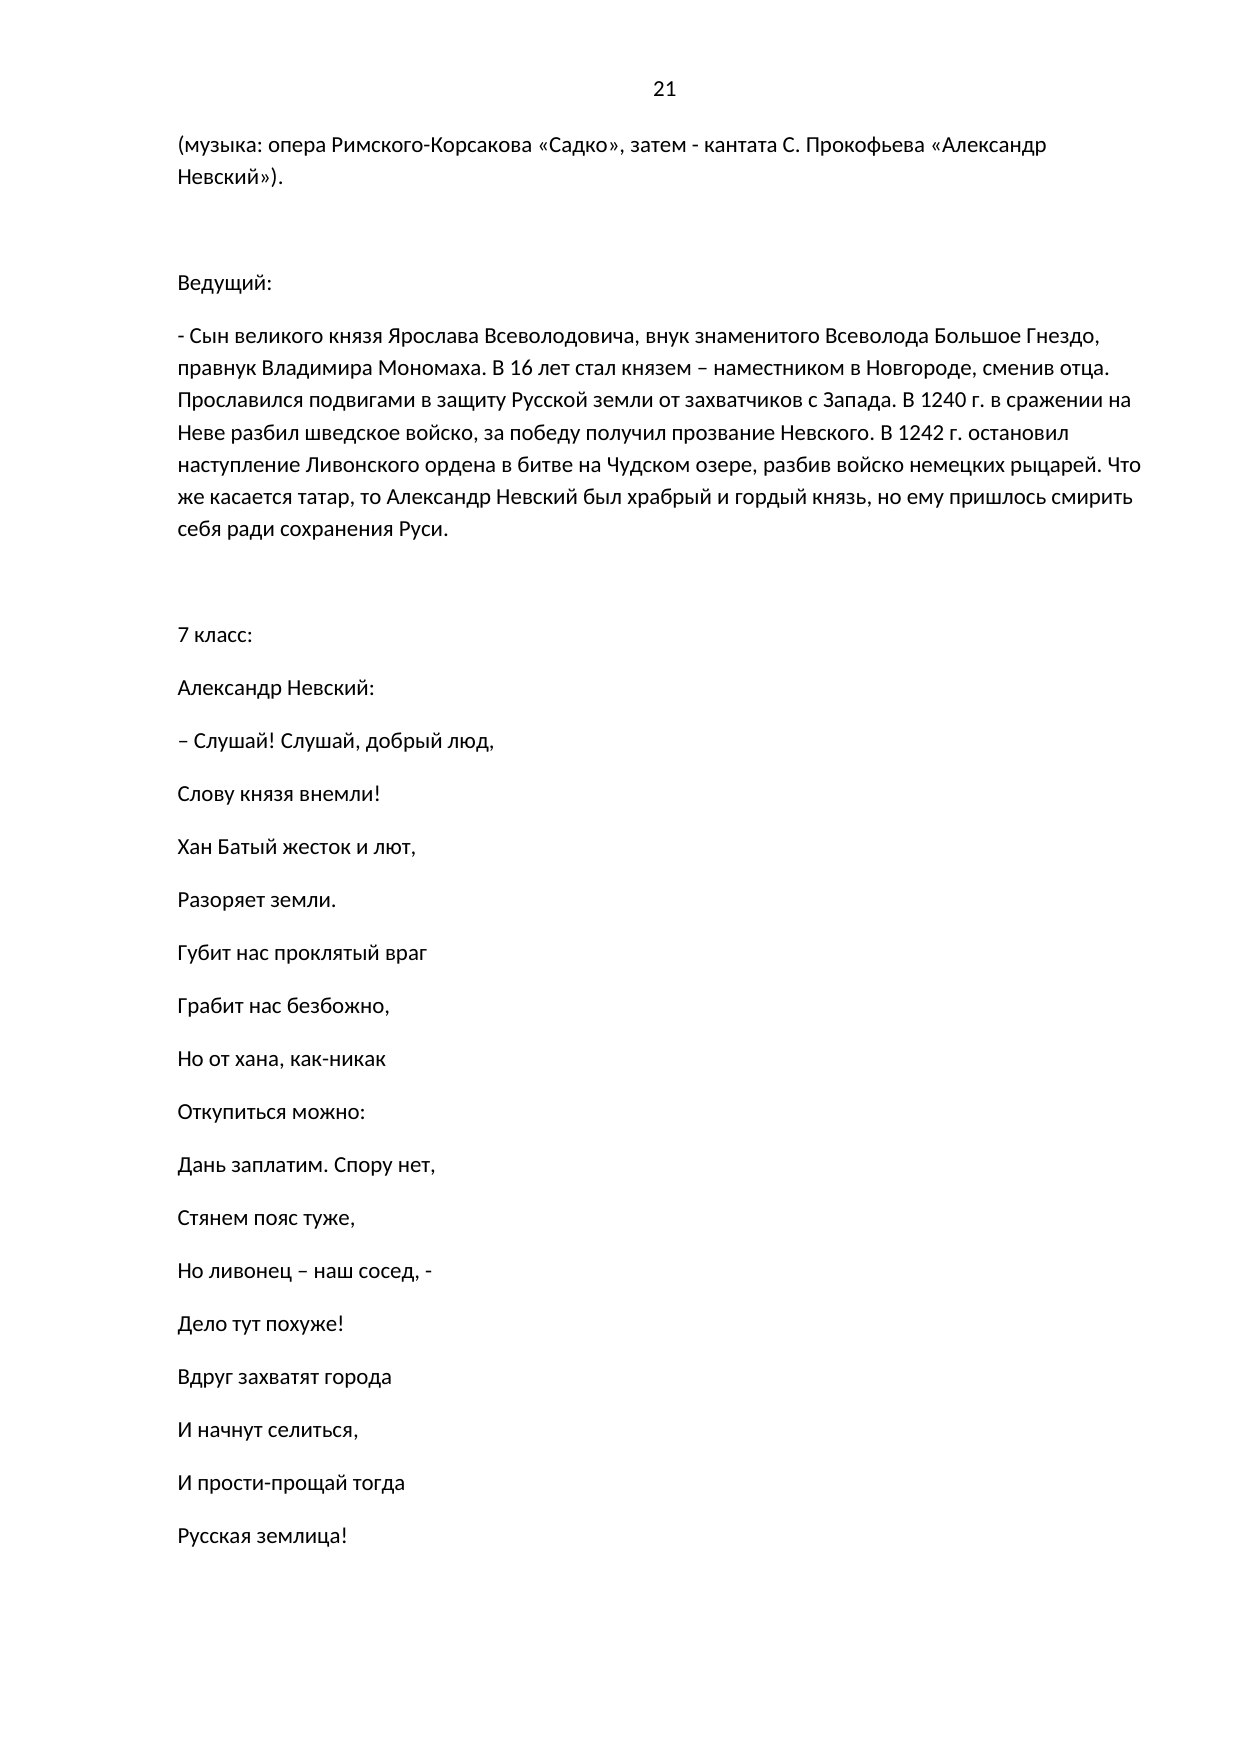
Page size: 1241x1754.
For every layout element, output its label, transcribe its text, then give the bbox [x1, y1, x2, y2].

text – Слушай! Слушай, добрый люд, [177, 726, 1152, 754]
text Откупиться можно: [177, 1097, 1152, 1125]
text Грабит нас безбожно, [177, 991, 1152, 1019]
text Стянем пояс туже, [177, 1203, 1152, 1231]
text (музыка: опера Римского-Корсакова «Садко», затем - кантата С. Прокофьева «Александр Невский»). [177, 130, 1152, 190]
text Дань заплатим. Спору нет, [177, 1150, 1152, 1178]
text Вдруг захватят города [177, 1362, 1152, 1391]
text Дело тут похуже! [177, 1309, 1152, 1337]
text Но ливонец – наш сосед, - [177, 1256, 1152, 1284]
text Ведущий: [177, 268, 1152, 296]
text И начнут селиться, [177, 1416, 1152, 1443]
text Слову князя внемли! [177, 779, 1152, 807]
text Но от хана, как-никак [177, 1044, 1152, 1072]
text Русская землица! [177, 1522, 1152, 1549]
text Хан Батый жесток и лют, [177, 832, 1152, 860]
text Александр Невский: [177, 673, 1152, 701]
text Губит нас проклятый враг [177, 938, 1152, 966]
text Разоряет земли. [177, 885, 1152, 913]
text 7 класс: [177, 620, 1152, 648]
text И прости-прощай тогда [177, 1468, 1152, 1497]
text - Сын великого князя Ярослава Всеволодовича, внук знаменитого Всеволода Большое Гнездо, правнук Владимира Мономаха. В 16 лет стал князем – наместником в Новгороде, сменив отца. Прославился подвигами в защиту Русской земли от захватчиков с Запада. В 1240 г. в сражении на Неве разбил шведское войско, за победу получил прозвание Невского. В 1242 г. остановил наступление Ливонского ордена в битве на Чудском озере, разбив войско немецких рыцарей. Что же касается татар, то Александр Невский был храбрый и гордый князь, но ему пришлось смирить себя ради сохранения Руси. [177, 321, 1152, 542]
